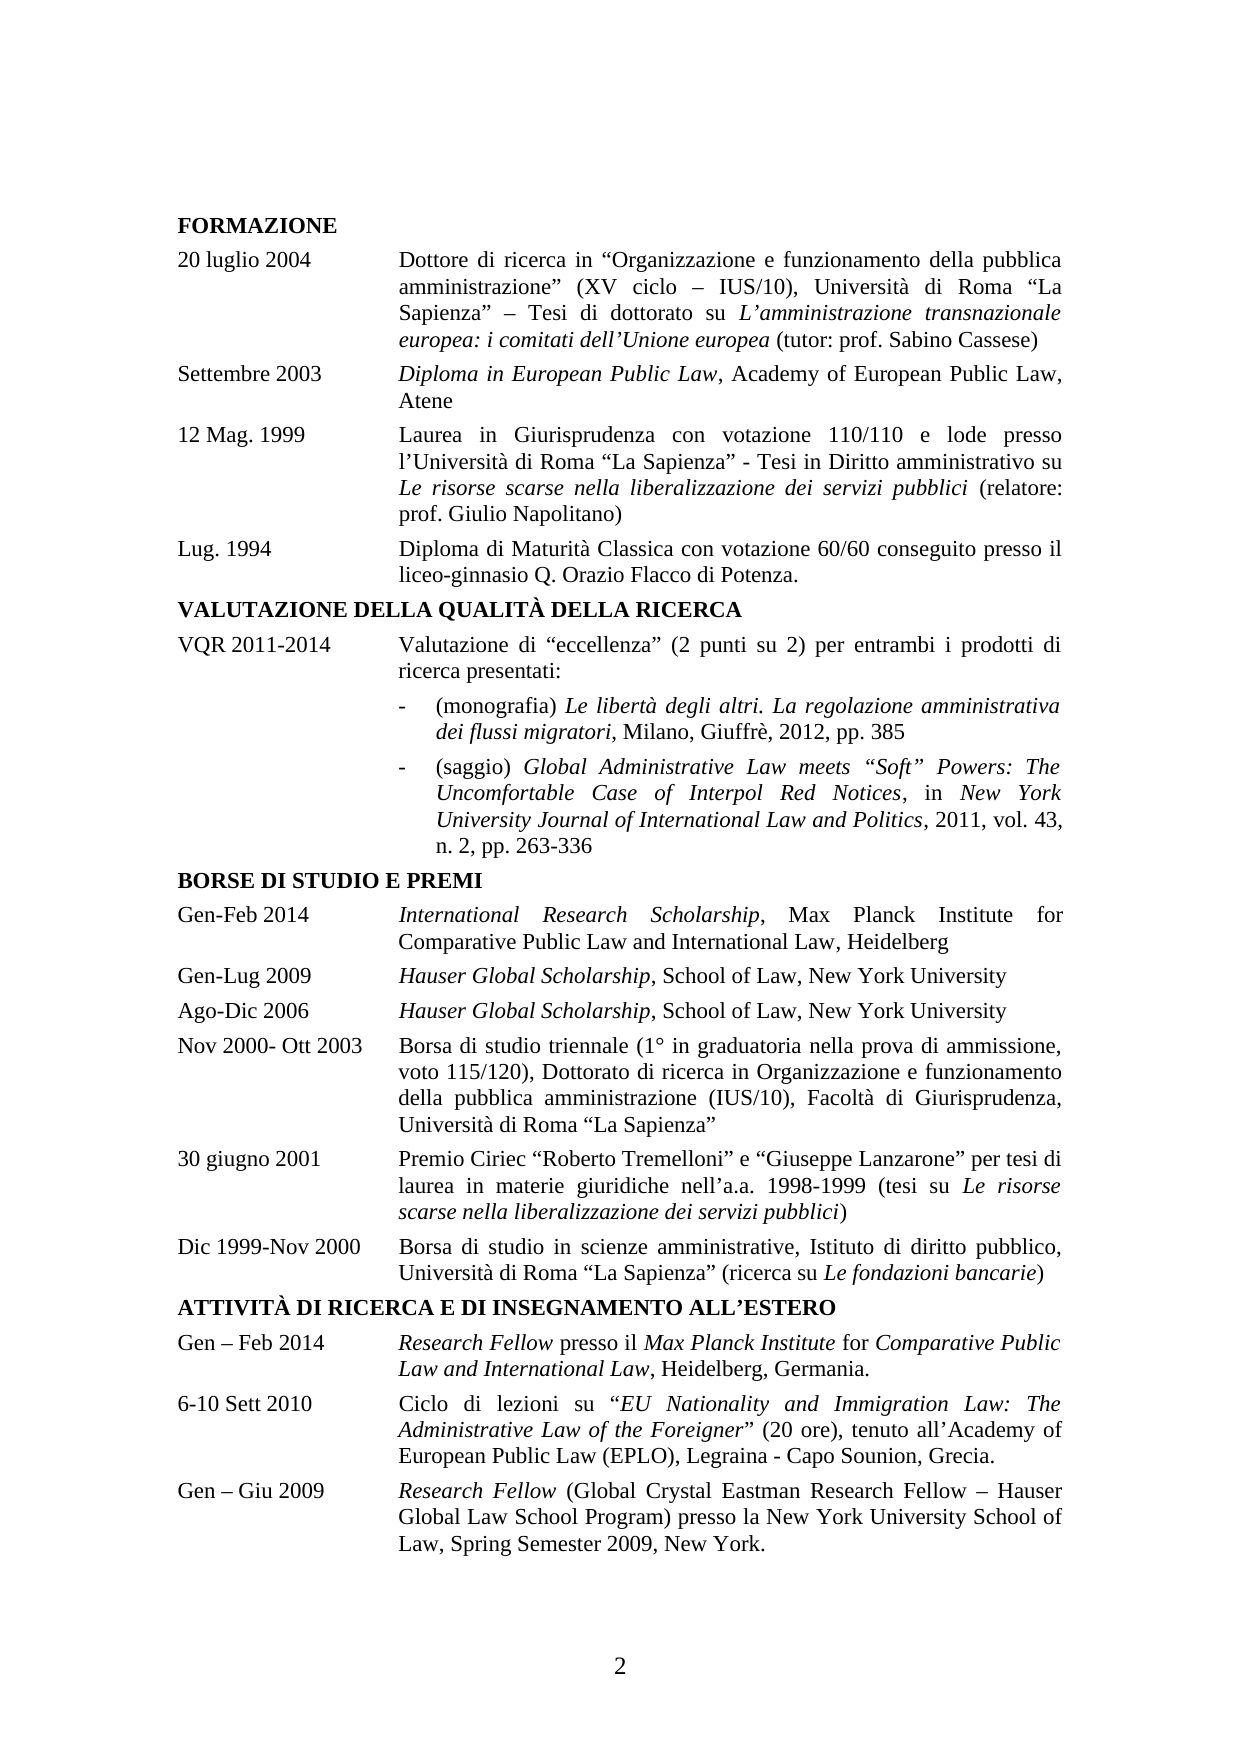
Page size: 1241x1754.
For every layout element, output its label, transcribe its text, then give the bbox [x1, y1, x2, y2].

text 12 Mag. 1999 Laurea in Giurisprudenza con votazione 110/110 e lode presso l’Università di Roma “La Sapienza” - Tesi in Diritto amministrativo su Le risorse scarse nella liberalizzazione dei servizi pubblici (relatore: prof. Giulio Napolitano) [177, 421, 1063, 527]
text Lug. 1994 Diploma di Maturità Classica con votazione 60/60 conseguito presso il liceo-ginnasio Q. Orazio Flacco di Potenza. [177, 535, 1063, 588]
list (monografia) Le libertà degli altri. La regolazione amministrativa dei flussi migratori, Milano, Giuffrè, 2012, pp. 385 [398, 692, 1063, 744]
text Gen – Feb 2014 Research Fellow presso il Max Planck Institute for Comparative Public Law and International Law, Heidelberg, Germania. [177, 1329, 1063, 1381]
text 30 giugno 2001 Premio Ciriec “Roberto Tremelloni” e “Giuseppe Lanzarone” per tesi di laurea in materie giuridiche nell’a.a. 1998-1999 (tesi su Le risorse scarse nella liberalizzazione dei servizi pubblici) [177, 1146, 1063, 1224]
text Gen-Feb 2014 International Research Scholarship, Max Planck Institute for Comparative Public Law and International Law, Heidelberg [177, 901, 1063, 954]
text Nov 2000- Ott 2003 Borsa di studio triennale (1° in graduatoria nella prova di ammissione, voto 115/120), Dottorato di ricerca in Organizzazione e funzionamento della pubblica amministrazione (IUS/10), Facoltà di Giurisprudenza, Università di Roma “La Sapienza” [177, 1032, 1063, 1137]
text Gen-Lug 2009 Hauser Global Scholarship, School of Law, New York University [177, 962, 1063, 989]
text Ago-Dic 2006 Hauser Global Scholarship, School of Law, New York University [177, 997, 1063, 1023]
text Valutazione della qualità della ricerca [177, 596, 1063, 622]
text Borse di studio e premi [177, 867, 1063, 893]
text 6-10 Sett 2010 Ciclo di lezioni su “EU Nationality and Immigration Law: The Administrative Law of the Foreigner” (20 ore), tenuto all’Academy of European Public Law (EPLO), Legraina - Capo Sounion, Grecia. [177, 1390, 1063, 1469]
text Settembre 2003 Diploma in European Public Law, Academy of European Public Law, Atene [177, 360, 1063, 413]
text VQR 2011-2014 Valutazione di “eccellenza” (2 punti su 2) per entrambi i prodotti di ricerca presentati: [177, 631, 1063, 683]
text Attività di ricerca e di insegnamento all’estero [177, 1294, 1063, 1320]
text 20 luglio 2004 Dottore di ricerca in “Organizzazione e funzionamento della pubblica amministrazione” (XV ciclo – IUS/10), Università di Roma “La Sapienza” – Tesi di dottorato su L’amministrazione transnazionale europea: i comitati dell’Unione europea (tutor: prof. Sabino Cassese) [177, 247, 1063, 352]
text Gen – Giu 2009 Research Fellow (Global Crystal Eastman Research Fellow – Hauser Global Law School Program) presso la New York University School of Law, Spring Semester 2009, New York. [177, 1477, 1063, 1556]
list (saggio) Global Administrative Law meets “Soft” Powers: The Uncomfortable Case of Interpol Red Notices, in New York University Journal of International Law and Politics, 2011, vol. 43, n. 2, pp. 263-336 [398, 753, 1063, 858]
subtitle Formazione [177, 212, 1063, 238]
text Dic 1999-Nov 2000 Borsa di studio in scienze amministrative, Istituto di diritto pubblico, Università di Roma “La Sapienza” (ricerca su Le fondazioni bancarie) [177, 1233, 1063, 1286]
